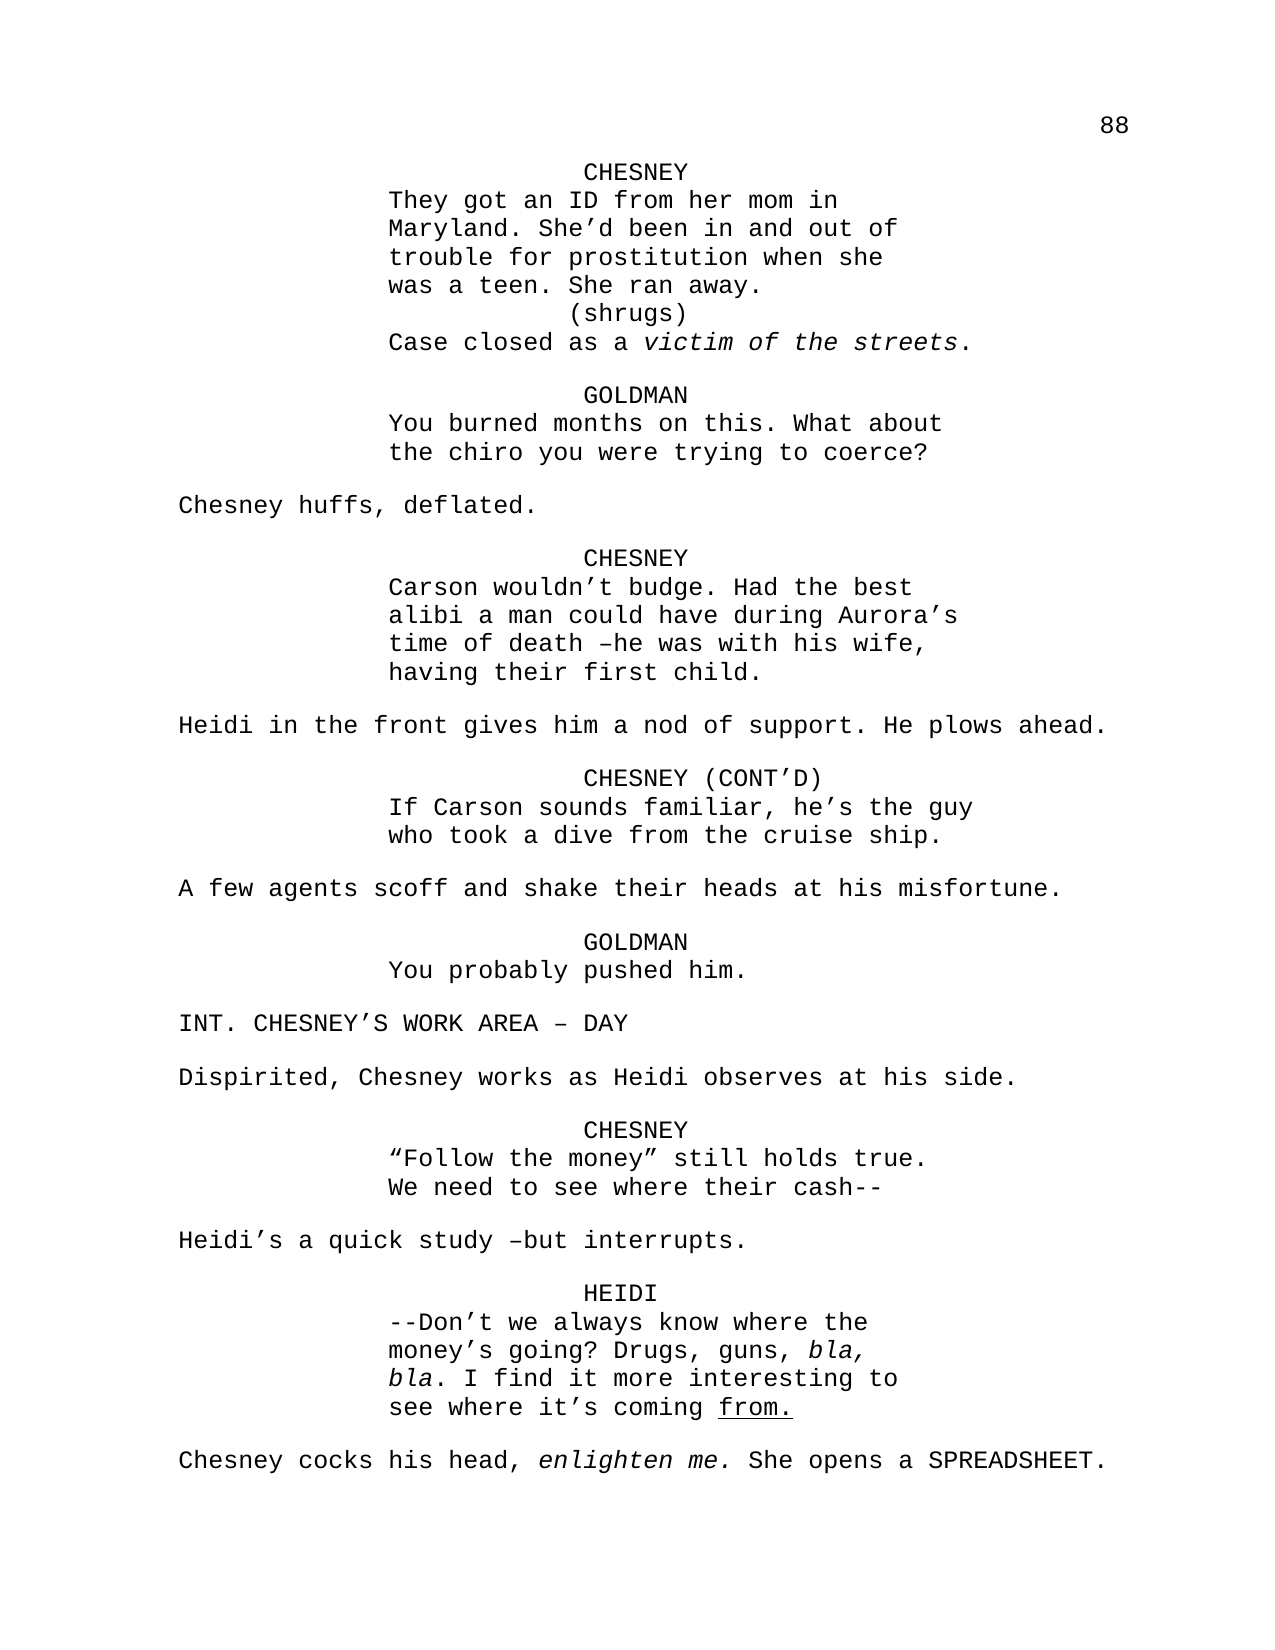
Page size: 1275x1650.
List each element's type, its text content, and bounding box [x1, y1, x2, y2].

text (shrugs) [178, 301, 900, 329]
text Chesney [583, 159, 975, 188]
text goldman [583, 383, 975, 411]
text Chesney cocks his head, enlighten me. She opens a SPREADSHEET. [178, 1448, 1125, 1476]
text Chesney [583, 546, 975, 574]
text They got an ID from her mom in Maryland. She’d been in and out of trouble for prostitution when she was a teen. She ran away. [388, 188, 930, 301]
text Dispirited, Chesney works as Heidi observes at his side. [178, 1064, 1191, 1093]
text Chesney huffs, deflated. [178, 493, 1125, 521]
text “Follow the money” still holds true. We need to see where their cash-- [388, 1146, 966, 1203]
text Heidi in the front gives him a nod of support. He plows ahead. [178, 713, 1125, 741]
text heidi [583, 1281, 975, 1309]
text If Carson sounds familiar, he’s the guy who took a dive from the cruise ship. [388, 794, 975, 851]
text Carson wouldn’t budge. Had the best alibi a man could have during Aurora’s time of death –he was with his wife, having their first child. [388, 574, 975, 688]
text Heidi’s a quick study –but interrupts. [178, 1228, 1125, 1256]
text int. chesney’s work area – day [178, 1011, 1125, 1039]
text A few agents scoff and shake their heads at his misfortune. [178, 876, 1153, 904]
text Case closed as a victim of the streets. [388, 329, 975, 358]
text You burned months on this. What about the chiro you were trying to coerce? [388, 411, 947, 468]
text goldman [583, 929, 975, 958]
text chesney (cont’d) [583, 766, 975, 794]
text chesney [583, 1118, 975, 1146]
text --Don’t we always know where the money’s going? Drugs, guns, bla, bla. I find it more interesting to see where it’s coming from. [388, 1309, 937, 1423]
text You probably pushed him. [388, 958, 947, 986]
